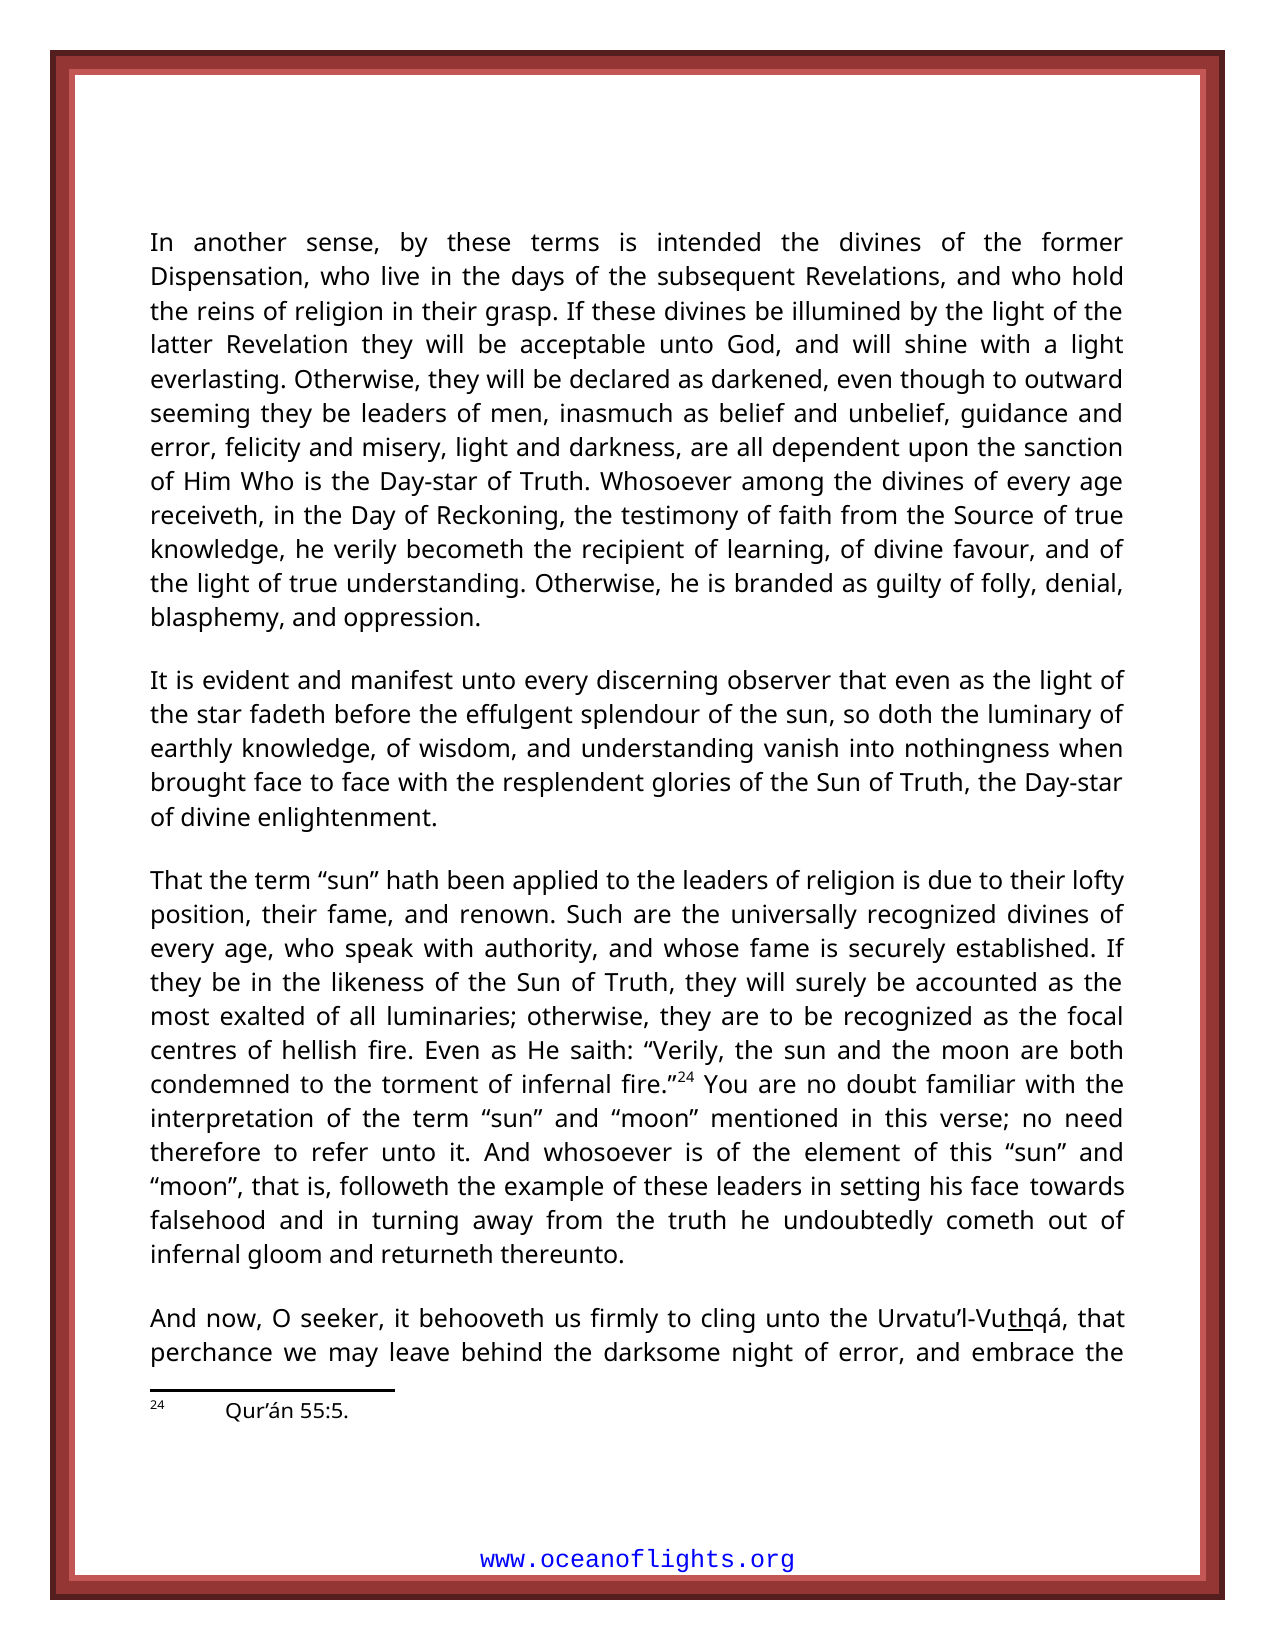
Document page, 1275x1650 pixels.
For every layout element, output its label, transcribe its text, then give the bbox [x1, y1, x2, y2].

text That the term “sun” hath been applied to the leaders of religion is due to their lofty position, their fame, and renown. Such are the universally recognized divines of every age, who speak with authority, and whose fame is securely established. If they be in the likeness of the Sun of Truth, they will surely be accounted as the most exalted of all luminaries; otherwise, they are to be recognized as the focal centres of hellish fire. Even as He saith: “Verily, the sun and the moon are both condemned to the torment of infernal fire.” You are no doubt familiar with the interpretation of the term “sun” and “moon” mentioned in this verse; no need therefore to refer unto it. And whosoever is of the element of this “sun” and “moon”, that is, followeth the example of these leaders in setting his face towards falsehood and in turning away from the truth he undoubtedly cometh out of infernal gloom and returneth thereunto. [150, 862, 1125, 1271]
text It is evident and manifest unto every discerning observer that even as the light of the star fadeth before the effulgent splendour of the sun, so doth the luminary of earthly knowledge, of wisdom, and understanding vanish into nothingness when brought face to face with the resplendent glories of the Sun of Truth, the Day-star of divine enlightenment. [150, 663, 1125, 833]
text In another sense, by these terms is intended the divines of the former Dispensation, who live in the days of the subsequent Revelations, and who hold the reins of religion in their grasp. If these divines be illumined by the light of the latter Revelation they will be acceptable unto God, and will shine with a light everlasting. Otherwise, they will be declared as darkened, even though to outward seeming they be leaders of men, inasmuch as belief and unbelief, guidance and error, felicity and misery, light and darkness, are all dependent upon the sanction of Him Who is the Day-star of Truth. Whosoever among the divines of every age receiveth, in the Day of Reckoning, the testimony of faith from the Source of true knowledge, he verily becometh the recipient of learning, of divine favour, and of the light of true understanding. Otherwise, he is branded as guilty of folly, denial, blasphemy, and oppression. [150, 225, 1125, 634]
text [150, 1300, 1125, 1368]
